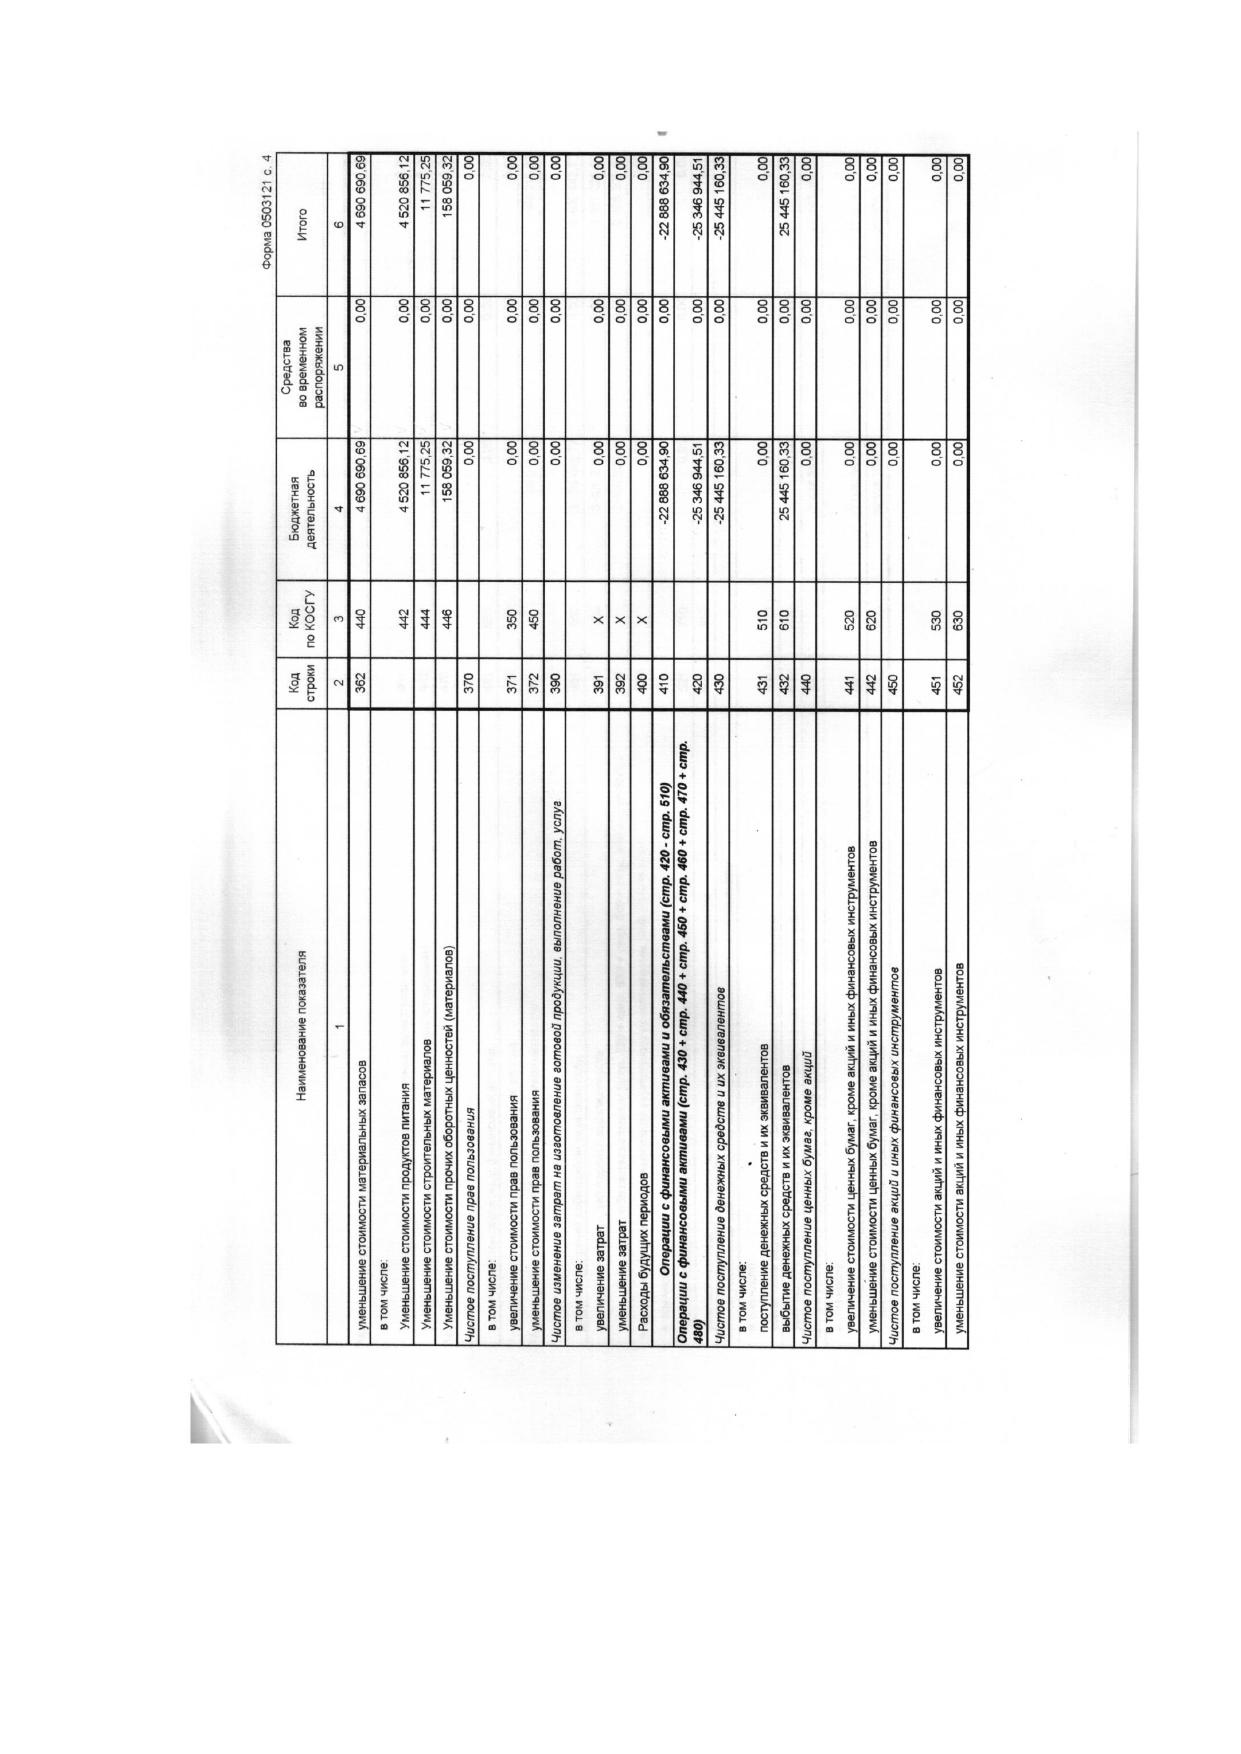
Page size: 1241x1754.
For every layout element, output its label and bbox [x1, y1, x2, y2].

picture [177, 118, 1152, 1458]
